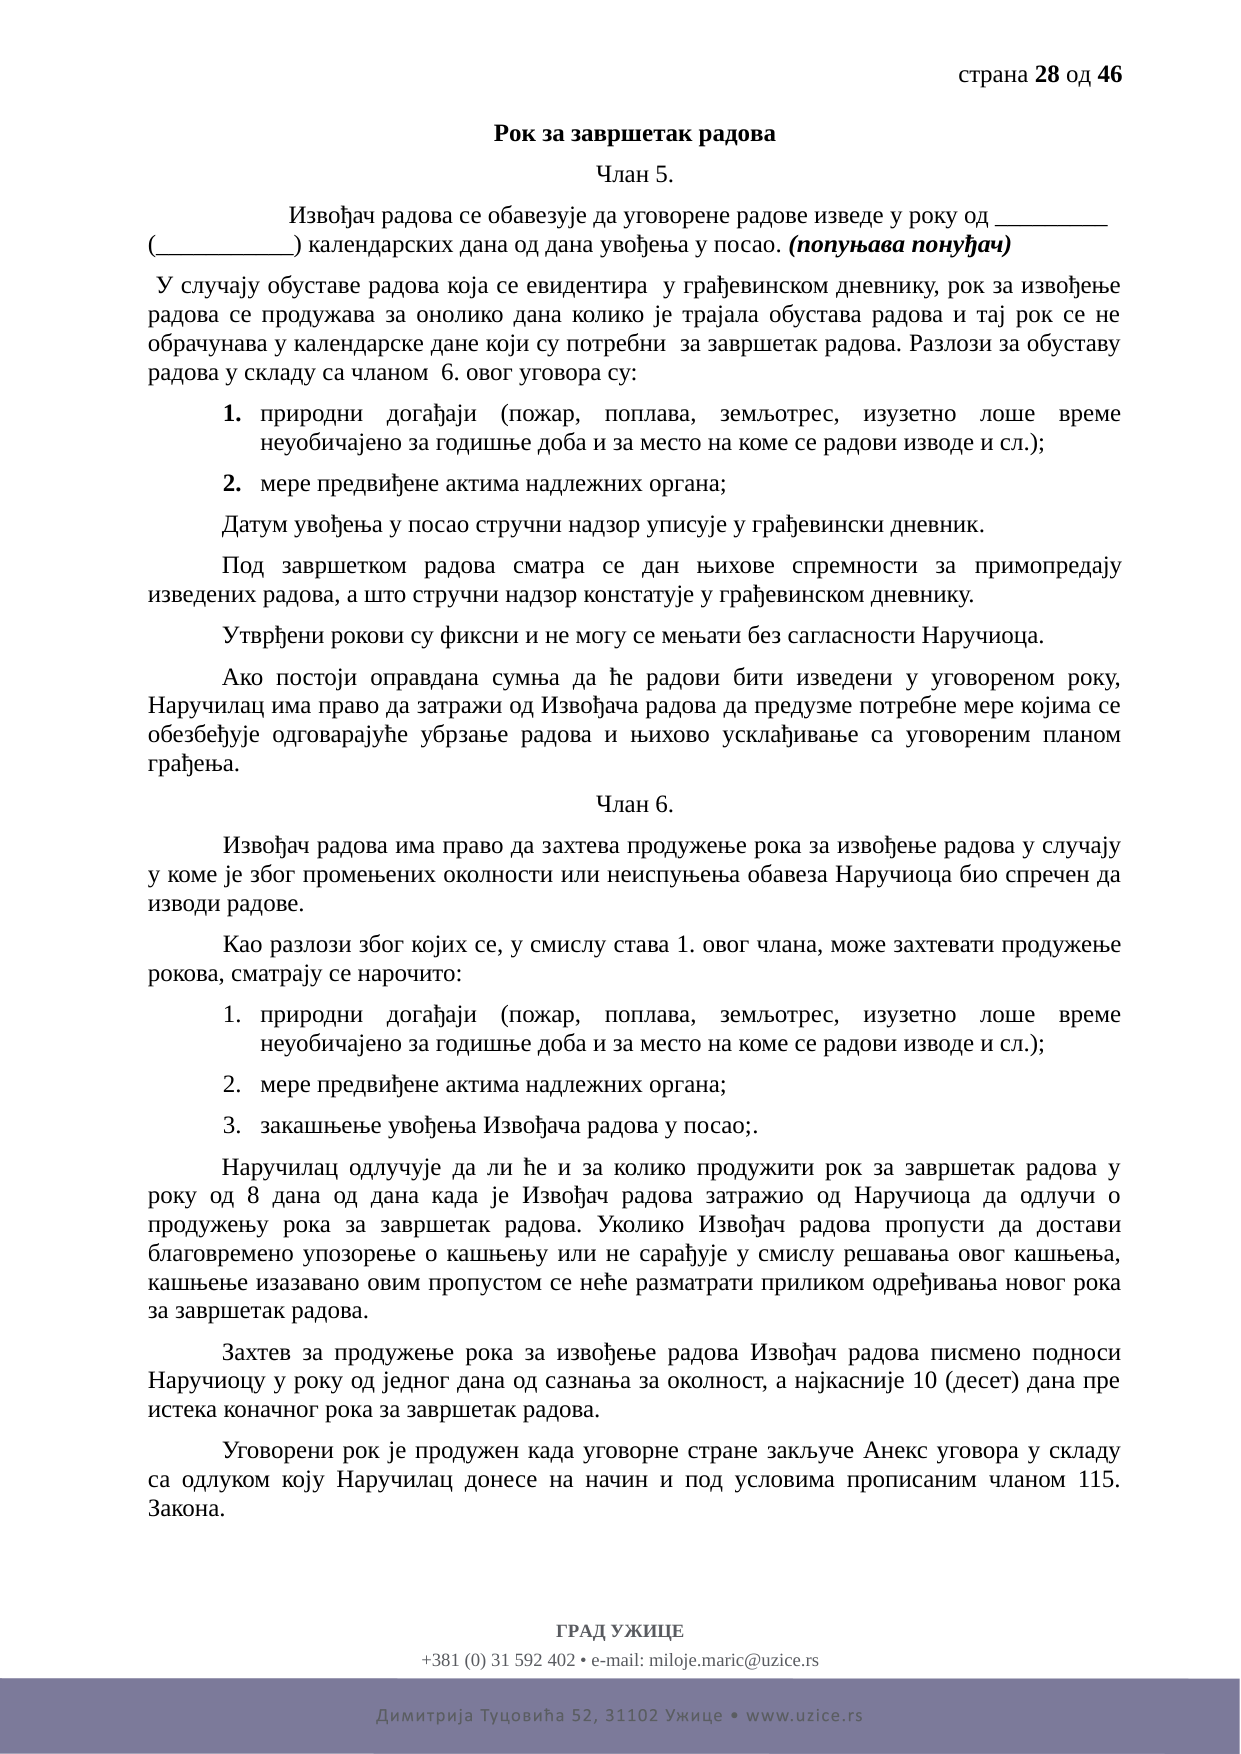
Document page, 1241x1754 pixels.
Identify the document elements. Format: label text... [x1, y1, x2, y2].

list природни догађаји (пожар, поплава, земљотрес, изузетно лоше време неуобичајено за годишње доба и за место на коме се радови изводе и сл.); [223, 999, 1122, 1057]
list мере предвиђене актима надлежних органа; [223, 1069, 1122, 1098]
text Рок за завршетак радова [148, 118, 1122, 147]
list закашњење увођења Извођача радова у посао;. [223, 1111, 1122, 1139]
list природни догађаји (пожар, поплава, земљотрес, изузетно лоше време неуобичајено за годишње доба и за место на коме се радови изводе и сл.); [223, 398, 1122, 456]
text Захтев за продужење рока за извођење радова Извођач радова писмено подноси Наручиоцу у року од једног дана од сазнања за околност, а најкасније 10 (десет) дана пре истека коначног рока за завршетак радова. [148, 1337, 1122, 1423]
text Као разлози због којих се, у смислу става 1. овог члана, може захтевати продужење рокова, сматрају се нарочито: [148, 929, 1122, 987]
text Извођач радова има право да зaхтева продужење рока за извођење радова у случају у коме је због промењених околности или неиспуњења обавеза Наручиоца био спречен да изводи радове. [148, 831, 1122, 917]
text Извођач радова се обавезује да уговорене радове изведе у року од _________ (___________) календарских дана од дана увођења у посао. (попуњава понуђач) [148, 201, 1122, 258]
text Утврђени рокови су фиксни и не могу се мењати без сагласности Наручиоца. [148, 621, 1122, 649]
text Наручилац одлучује да ли ће и за колико продужити рок за завршетак радова у року од 8 дана од дана када је Извођач радова затражио од Наручиоца да одлучи о продужењу рока за завршетак радова. Уколико Извођач радова пропусти да достави благовремено упозорење о кашњењу или не сарађује у смислу решавања овог кашњења, кашњење изазавано овим пропустом се неће разматрати приликом одређивања новог рока за завршетак радова. [148, 1152, 1122, 1324]
picture [0, 1677, 1240, 1754]
text Под завршетком радова сматра се дан њихове спремности за примопредају изведених радова, а што стручни надзор констатује у грађевинском дневнику. [148, 551, 1122, 608]
text У случају обуставе радова која се евидентира у грађевинском дневнику, рок за извођење радова се продужава за онолико дана колико је трајала обустава радова и тај рок се не обрачунава у календарске дане који су потребни за завршетак радова. Разлози за обуставу радова у складу са чланом 6. овог уговора су: [148, 271, 1122, 386]
text Уговорени рок је продужен када уговорне стране закључе Анекс уговора у складу са одлуком коју Наручилац донесе на начин и под условима прописаним чланом 115. Закона. [148, 1436, 1122, 1522]
text Члан 6. [148, 789, 1122, 818]
list мере предвиђене актима надлежних органа; [223, 468, 1122, 497]
text Члан 5. [148, 159, 1122, 188]
text Ако постоји оправдана сумња да ће радови бити изведени у уговореном року, Наручилац има право да затражи од Извођача радова да предузме потребне мере којима се обезбеђује одговарајуће убрзање радова и њихово усклађивање са уговореним планом грађења. [148, 662, 1122, 777]
text Датум увођења у посао стручни надзор уписује у грађевински дневник. [148, 509, 1122, 538]
